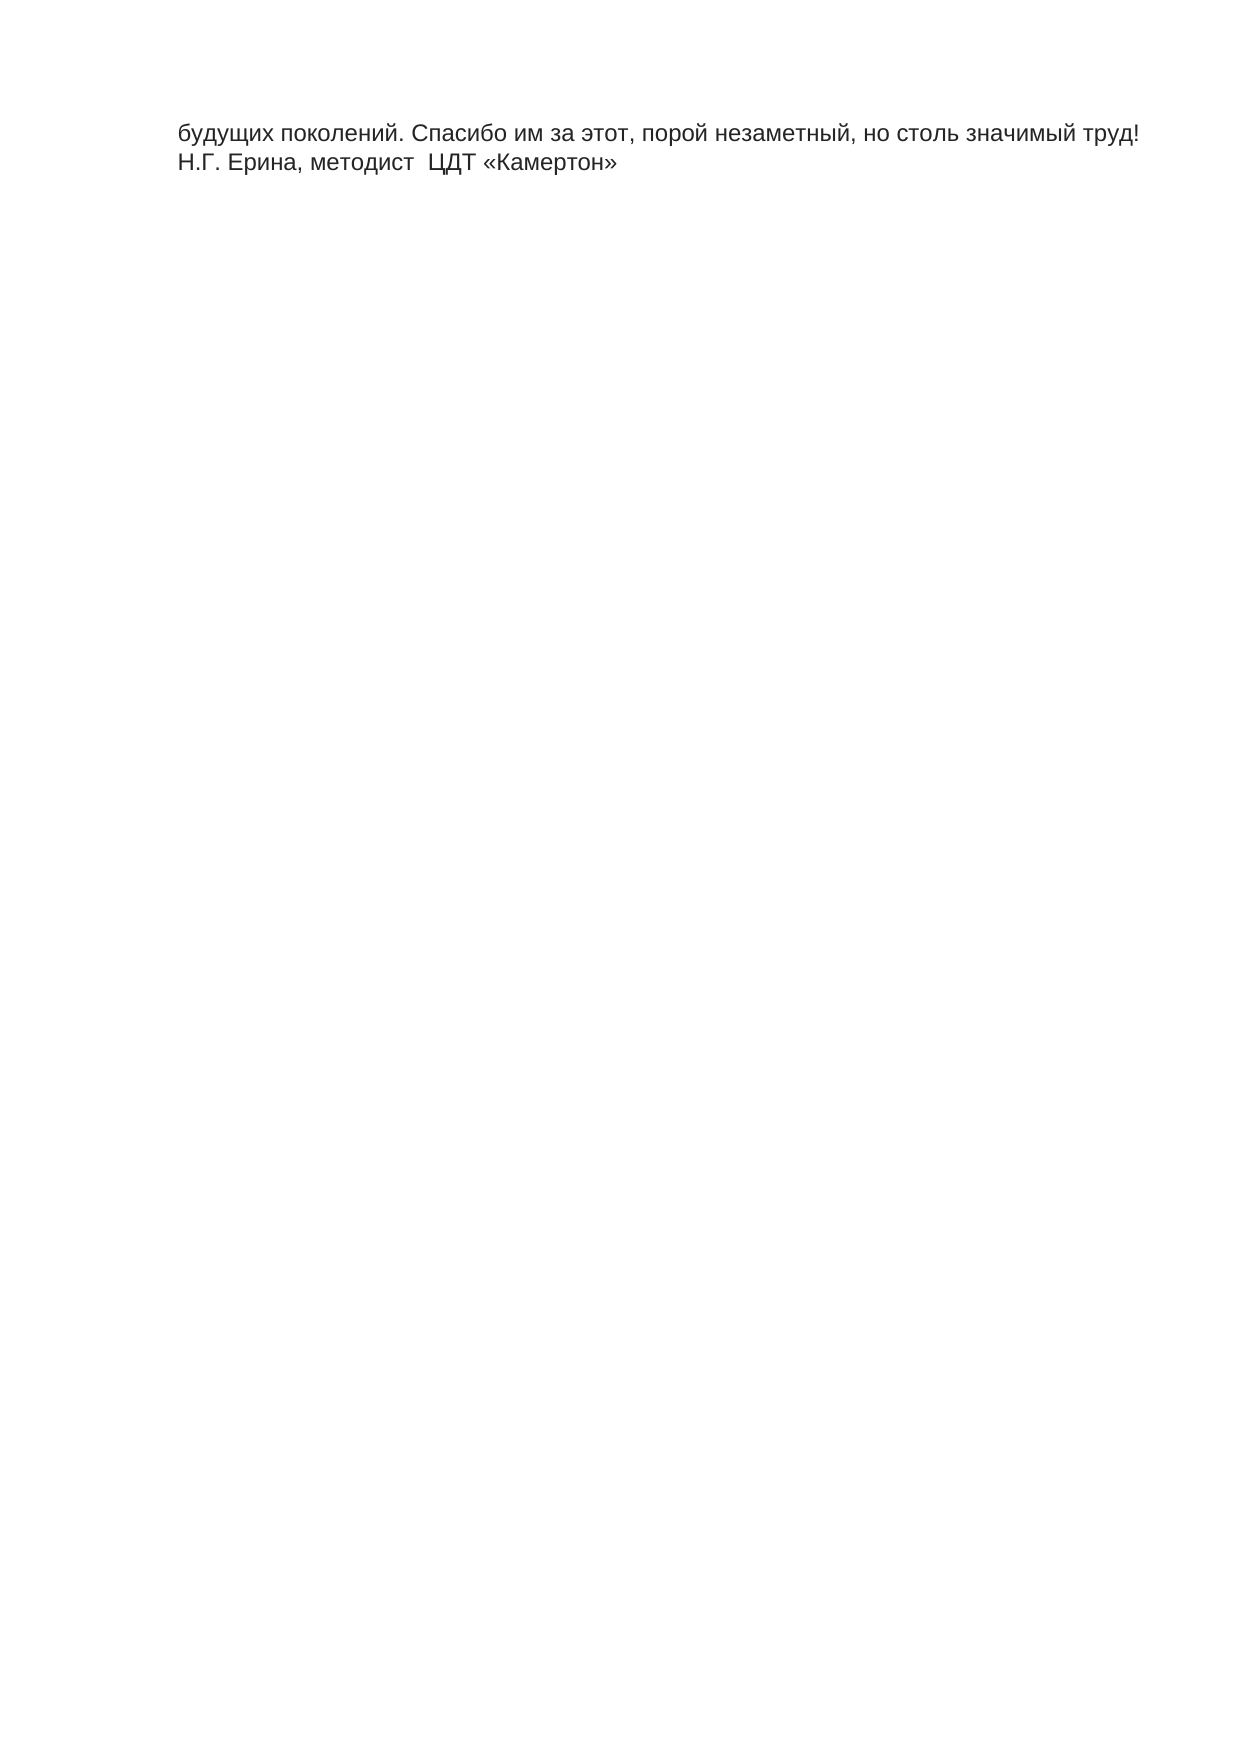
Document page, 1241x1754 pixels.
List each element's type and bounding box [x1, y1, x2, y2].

text [177, 118, 1152, 175]
